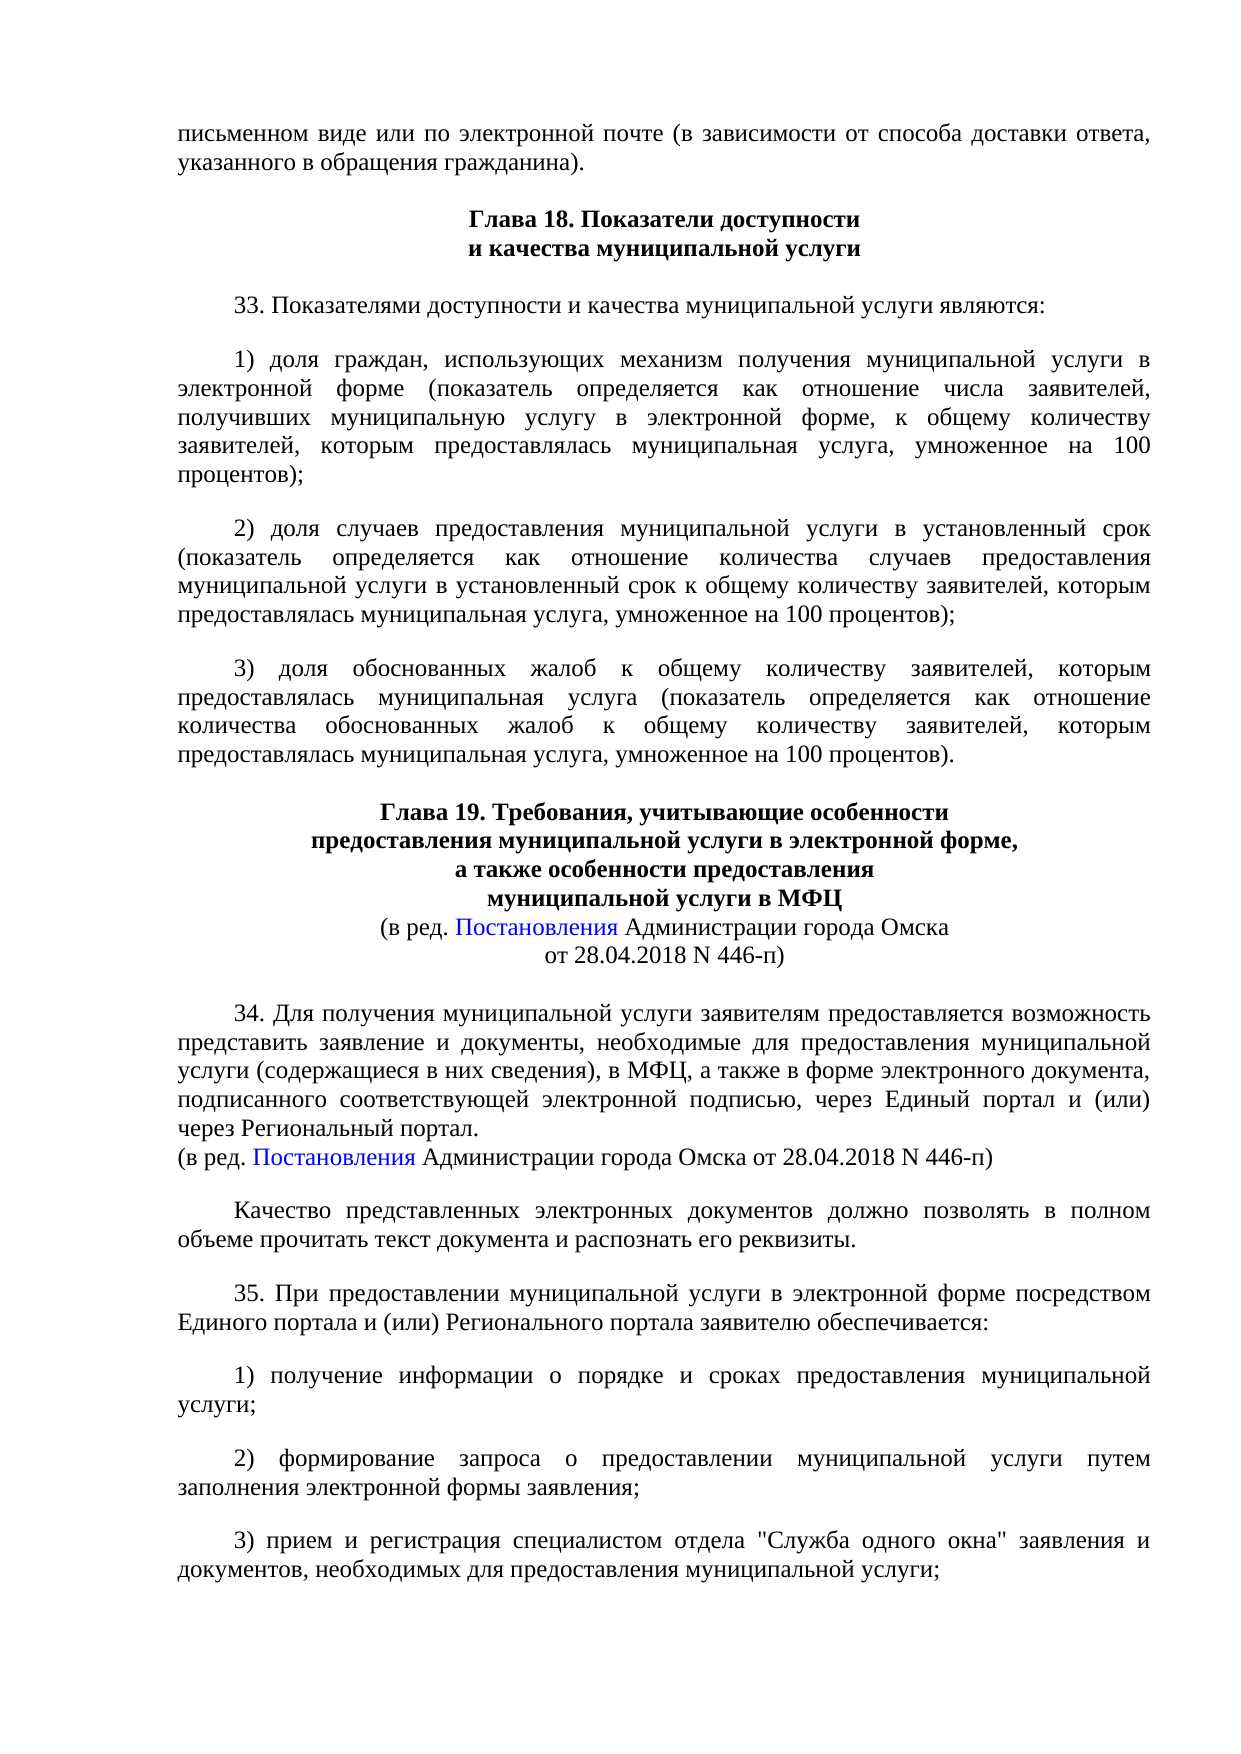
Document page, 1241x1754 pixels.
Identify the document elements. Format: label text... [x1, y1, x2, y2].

text 34. Для получения муниципальной услуги заявителям предоставляется возможность представить заявление и документы, необходимые для предоставления муниципальной услуги (содержащиеся в них сведения), в МФЦ, а также в форме электронного документа, подписанного соответствующей электронной подписью, через Единый портал и (или) через Региональный портал. [177, 998, 1152, 1142]
text от 28.04.2018 N 446-п) [177, 941, 1152, 969]
text предоставления муниципальной услуги в электронной форме, [177, 826, 1152, 854]
text Глава 19. Требования, учитывающие особенности [177, 797, 1152, 826]
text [177, 118, 1152, 176]
text 1) получение информации о порядке и сроках предоставления муниципальной услуги; [177, 1361, 1152, 1418]
text муниципальной услуги в МФЦ [177, 883, 1152, 912]
text 3) доля обоснованных жалоб к общему количеству заявителей, которым предоставлялась муниципальная услуга (показатель определяется как отношение количества обоснованных жалоб к общему количеству заявителей, которым предоставлялась муниципальная услуга, умноженное на 100 процентов). [177, 653, 1152, 768]
text Качество представленных электронных документов должно позволять в полном объеме прочитать текст документа и распознать его реквизиты. [177, 1196, 1152, 1253]
text 2) формирование запроса о предоставлении муниципальной услуги путем заполнения электронной формы заявления; [177, 1443, 1152, 1501]
text 2) доля случаев предоставления муниципальной услуги в установленный срок (показатель определяется как отношение количества случаев предоставления муниципальной услуги в установленный срок к общему количеству заявителей, которым предоставлялась муниципальная услуга, умноженное на 100 процентов); [177, 513, 1152, 628]
text Глава 18. Показатели доступности [177, 204, 1152, 233]
text 33. Показателями доступности и качества муниципальной услуги являются: [177, 291, 1152, 319]
text (в ред. Постановления Администрации города Омска от 28.04.2018 N 446-п) [177, 1142, 1152, 1171]
text (в ред. Постановления Администрации города Омска [177, 912, 1152, 941]
text а также особенности предоставления [177, 854, 1152, 883]
text 1) доля граждан, использующих механизм получения муниципальной услуги в электронной форме (показатель определяется как отношение числа заявителей, получивших муниципальную услугу в электронной форме, к общему количеству заявителей, которым предоставлялась муниципальная услуга, умноженное на 100 процентов); [177, 344, 1152, 488]
text 3) прием и регистрация специалистом отдела "Служба одного окна" заявления и документов, необходимых для предоставления муниципальной услуги; [177, 1526, 1152, 1583]
text и качества муниципальной услуги [177, 233, 1152, 262]
text 35. При предоставлении муниципальной услуги в электронной форме посредством Единого портала и (или) Регионального портала заявителю обеспечивается: [177, 1278, 1152, 1336]
